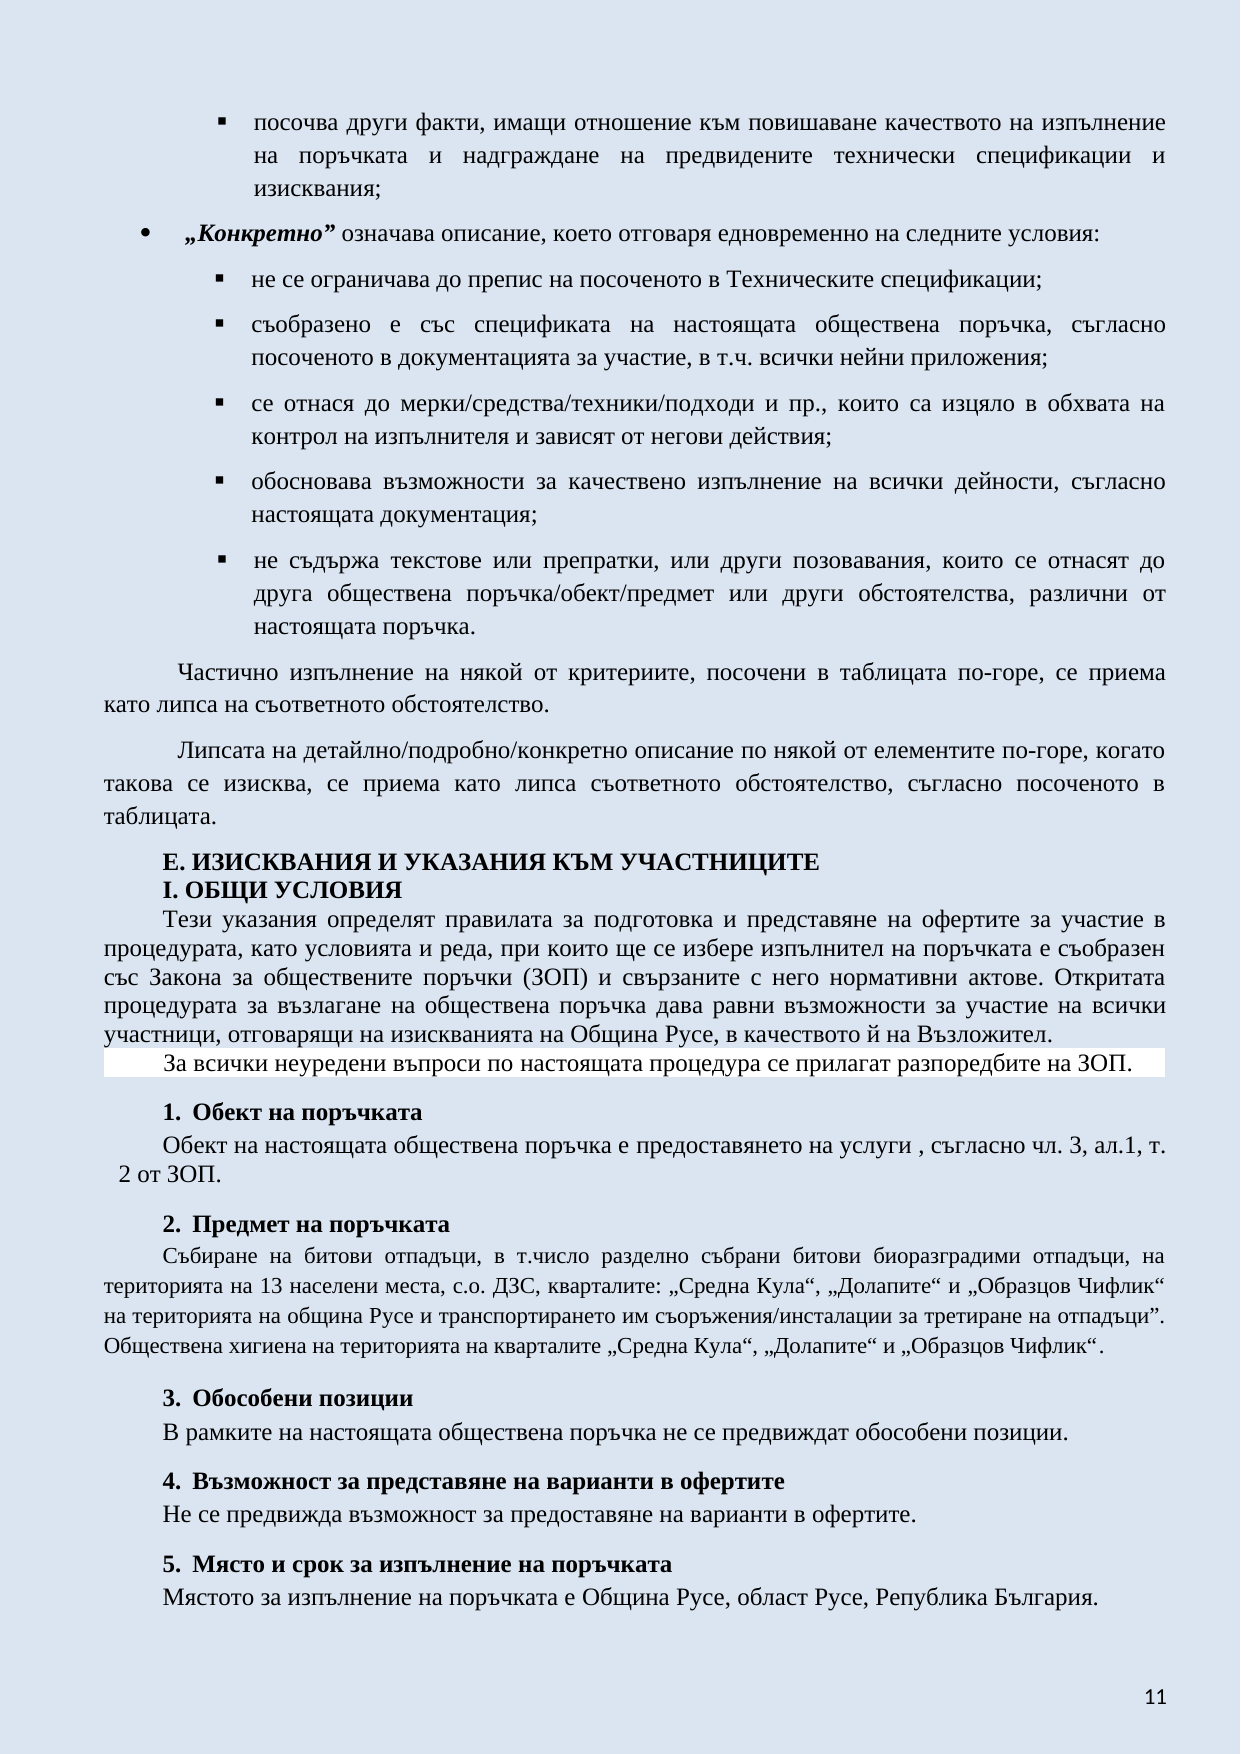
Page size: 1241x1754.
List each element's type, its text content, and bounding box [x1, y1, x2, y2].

list Обект на настоящата обществена поръчка е предоставянето на услуги , съгласно чл. 3, ал.1, т. 2 от ЗОП. [118, 1131, 1167, 1188]
subtitle І. ОБЩИ УСЛОВИЯ [162, 875, 1167, 904]
text Частично изпълнение на някой от критериите, посочени в таблицата по-горе, се приема като липса на съответното обстоятелство. [103, 657, 1167, 718]
text Мястото за изпълнение на поръчката е Община Русе, област Русе, Република България. [103, 1582, 1167, 1611]
subtitle Място и срок за изпълнение на поръчката [103, 1549, 1167, 1577]
list обосновава възможности за качествено изпълнение на всички дейности, съгласно настоящата документация; [214, 466, 1167, 528]
text В рамките на настоящата обществена поръчка не се предвиждат обособени позиции. [103, 1417, 1167, 1445]
subtitle Възможност за представяне на варианти в офертите [103, 1466, 1167, 1495]
text Тези указания определят правилата за подготовка и представяне на офертите за участие в процедурата, като условията и реда, при които ще се избере изпълнител на поръчката е съобразен със Закона за обществените поръчки (ЗОП) и свързаните с него нормативни актове. Откритата процедурата за възлагане на обществена поръчка дава равни възможности за участие на всички участници, отговарящи на изискванията на Община Русе, в качеството й на Възложител. [103, 904, 1167, 1048]
text Не се предвижда възможност за предоставяне на варианти в офертите. [103, 1499, 1167, 1528]
subtitle Обособени позиции [103, 1383, 1167, 1412]
subtitle Е. ИЗИСКВАНИЯ И УКАЗАНИЯ КЪМ УЧАСТНИЦИТЕ [162, 847, 1167, 875]
list съобразено е със спецификата на настоящата обществена поръчка, съгласно посоченото в документацията за участие, в т.ч. всички нейни приложения; [214, 309, 1167, 371]
subtitle Обект на поръчката [118, 1097, 1167, 1126]
text Събиране на битови отпадъци, в т.число разделно събрани битови биоразградими отпадъци, на територията на 13 населени места, с.о. ДЗС, кварталите: „Средна Кула“, „Долапите“ и „Образцов Чифлик“ на територията на община Русе и транспортирането им съоръжения/инсталации за третиране на отпадъци”. Обществена хигиена на територията на кварталите „Средна Кула“, „Долапите“ и „Образцов Чифлик“. [103, 1242, 1167, 1359]
list не съдържа текстове или препратки, или други позовавания, които се отнасят до друга обществена поръчка/обект/предмет или други обстоятелства, различни от настоящата поръчка. [216, 545, 1167, 640]
list се отнася до мерки/средства/техники/подходи и пр., които са изцяло в обхвата на контрол на изпълнителя и зависят от негови действия; [214, 388, 1167, 450]
subtitle Предмет на поръчката [118, 1209, 1167, 1238]
text За всички неуредени въпроси по настоящата процедура се прилагат разпоредбите на ЗОП. [104, 1048, 1165, 1077]
list посочва други факти, имащи отношение към повишаване качеството на изпълнение на поръчката и надграждане на предвидените технически спецификации и изисквания; [216, 107, 1167, 202]
list „Конкретно” означава описание, което отговаря едновременно на следните условия: [141, 218, 1167, 247]
list не се ограничава до препис на посоченото в Техническите спецификации; [214, 264, 1167, 293]
text Липсата на детайлно/подробно/конкретно описание по някой от елементите по-горе, когато такова се изисква, се приема като липса съответното обстоятелство, съгласно посоченото в таблицата. [103, 735, 1167, 830]
